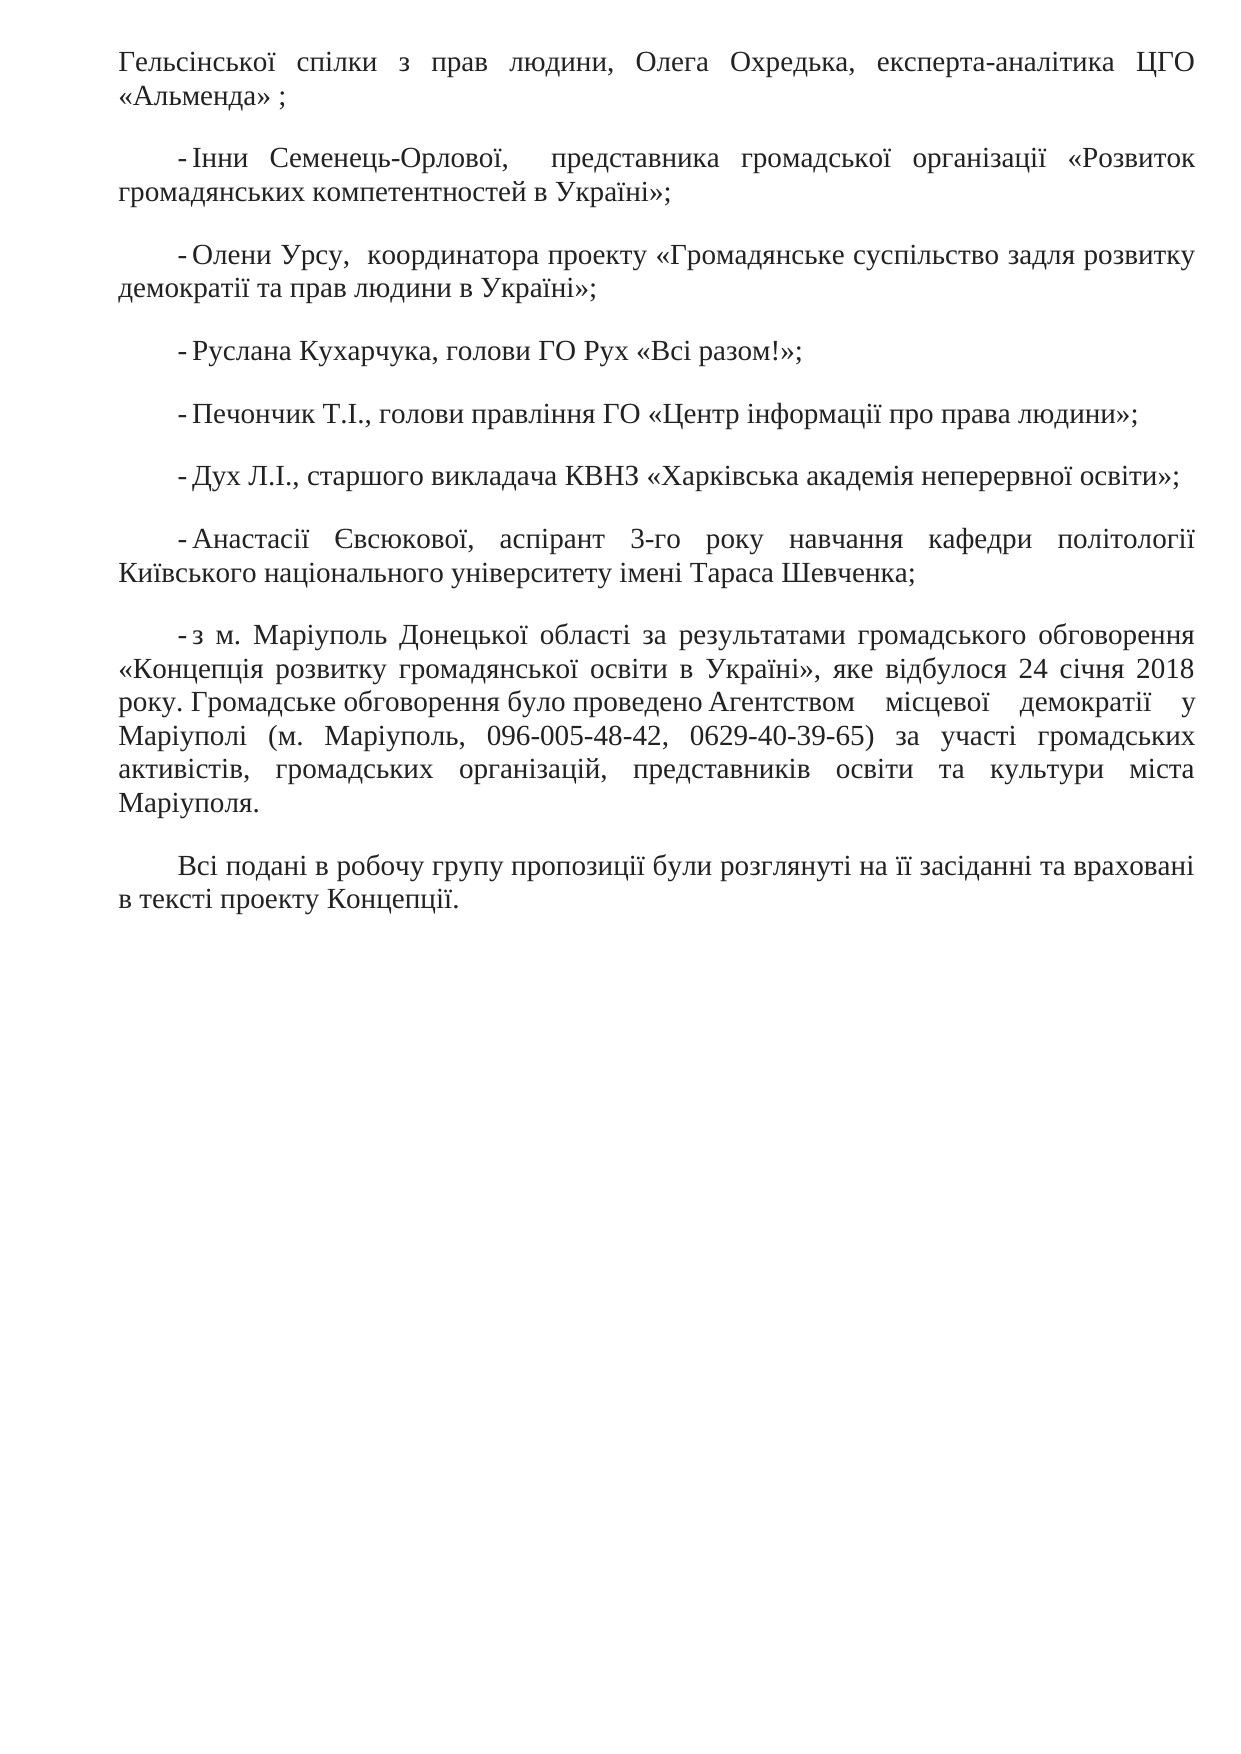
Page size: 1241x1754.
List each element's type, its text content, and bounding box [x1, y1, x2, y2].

list Інни Семенець-Орлової, представника громадської організації «Розвиток громадянських компетентностей в Україні»; [118, 141, 1196, 208]
list Олени Урсу, координатора проекту «Громадянське суспільство задля розвитку демократії та прав людини в Україні»; [118, 237, 1196, 304]
list Анастасії Євсюкової, аспірант 3-го року навчання кафедри політології Київського національного університету імені Тараса Шевченка; [118, 521, 1196, 588]
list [118, 44, 1196, 111]
text Всі подані в робочу групу пропозиції були розглянуті на її засіданні та враховані в тексті проекту Концепції. [118, 848, 1196, 915]
list з м. Маріуполь Донецької області за результатами громадського обговорення «Концепція розвитку громадянської освіти в Україні», яке відбулося 24 січня 2018 року. Громадське обговорення було проведено Агентством місцевої демократії у Маріуполі (м. Маріуполь, 096-005-48-42, 0629-40-39-65) за участі громадських активістів, громадських організацій, представників освіти та культури міста Маріуполя. [118, 617, 1196, 819]
list Печончик Т.І., голови правління ГО «Центр інформації про права людини»; [118, 396, 1196, 429]
list Руслана Кухарчука, голови ГО Рух «Всі разом!»; [118, 333, 1196, 367]
list Дух Л.І., старшого викладача КВНЗ «Харківська академія неперервної освіти»; [118, 458, 1196, 492]
